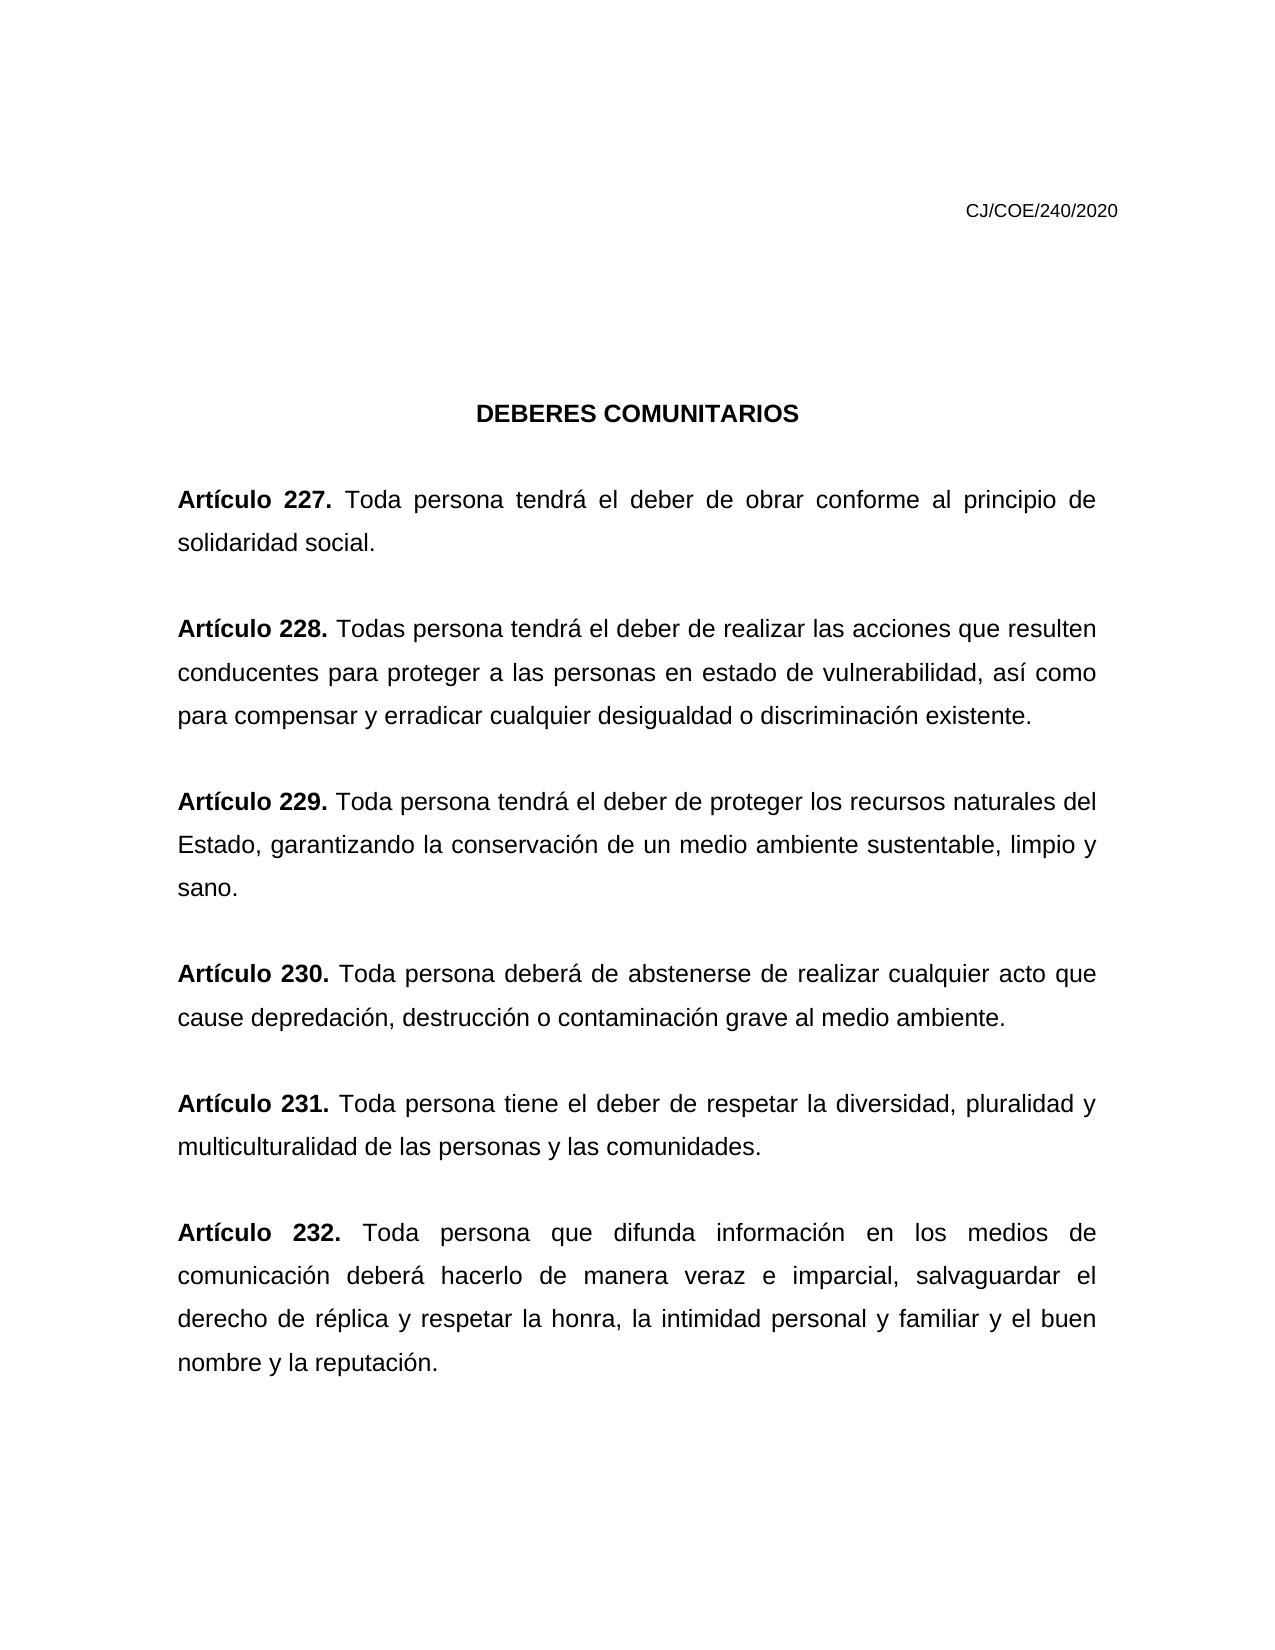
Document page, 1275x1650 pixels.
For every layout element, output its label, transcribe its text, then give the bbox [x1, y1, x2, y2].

text Artículo 230. Toda persona deberá de abstenerse de realizar cualquier acto que cause depredación, destrucción o contaminación grave al medio ambiente. [177, 959, 1098, 1031]
text Artículo 231. Toda persona tiene el deber de respetar la diversidad, pluralidad y multiculturalidad de las personas y las comunidades. [177, 1089, 1098, 1161]
text Artículo 232. Toda persona que difunda información en los medios de comunicación deberá hacerlo de manera veraz e imparcial, salvaguardar el derecho de réplica y respetar la honra, la intimidad personal y familiar y el buen nombre y la reputación. [177, 1218, 1098, 1376]
text Artículo 228. Todas persona tendrá el deber de realizar las acciones que resulten conducentes para proteger a las personas en estado de vulnerabilidad, así como para compensar y erradicar cualquier desigualdad o discriminación existente. [177, 614, 1098, 729]
text Artículo 227. Toda persona tendrá el deber de obrar conforme al principio de solidaridad social. [177, 485, 1098, 557]
text DEBERES COMUNITARIOS [177, 399, 1098, 427]
text Artículo 229. Toda persona tendrá el deber de proteger los recursos naturales del Estado, garantizando la conservación de un medio ambiente sustentable, limpio y sano. [177, 787, 1098, 902]
